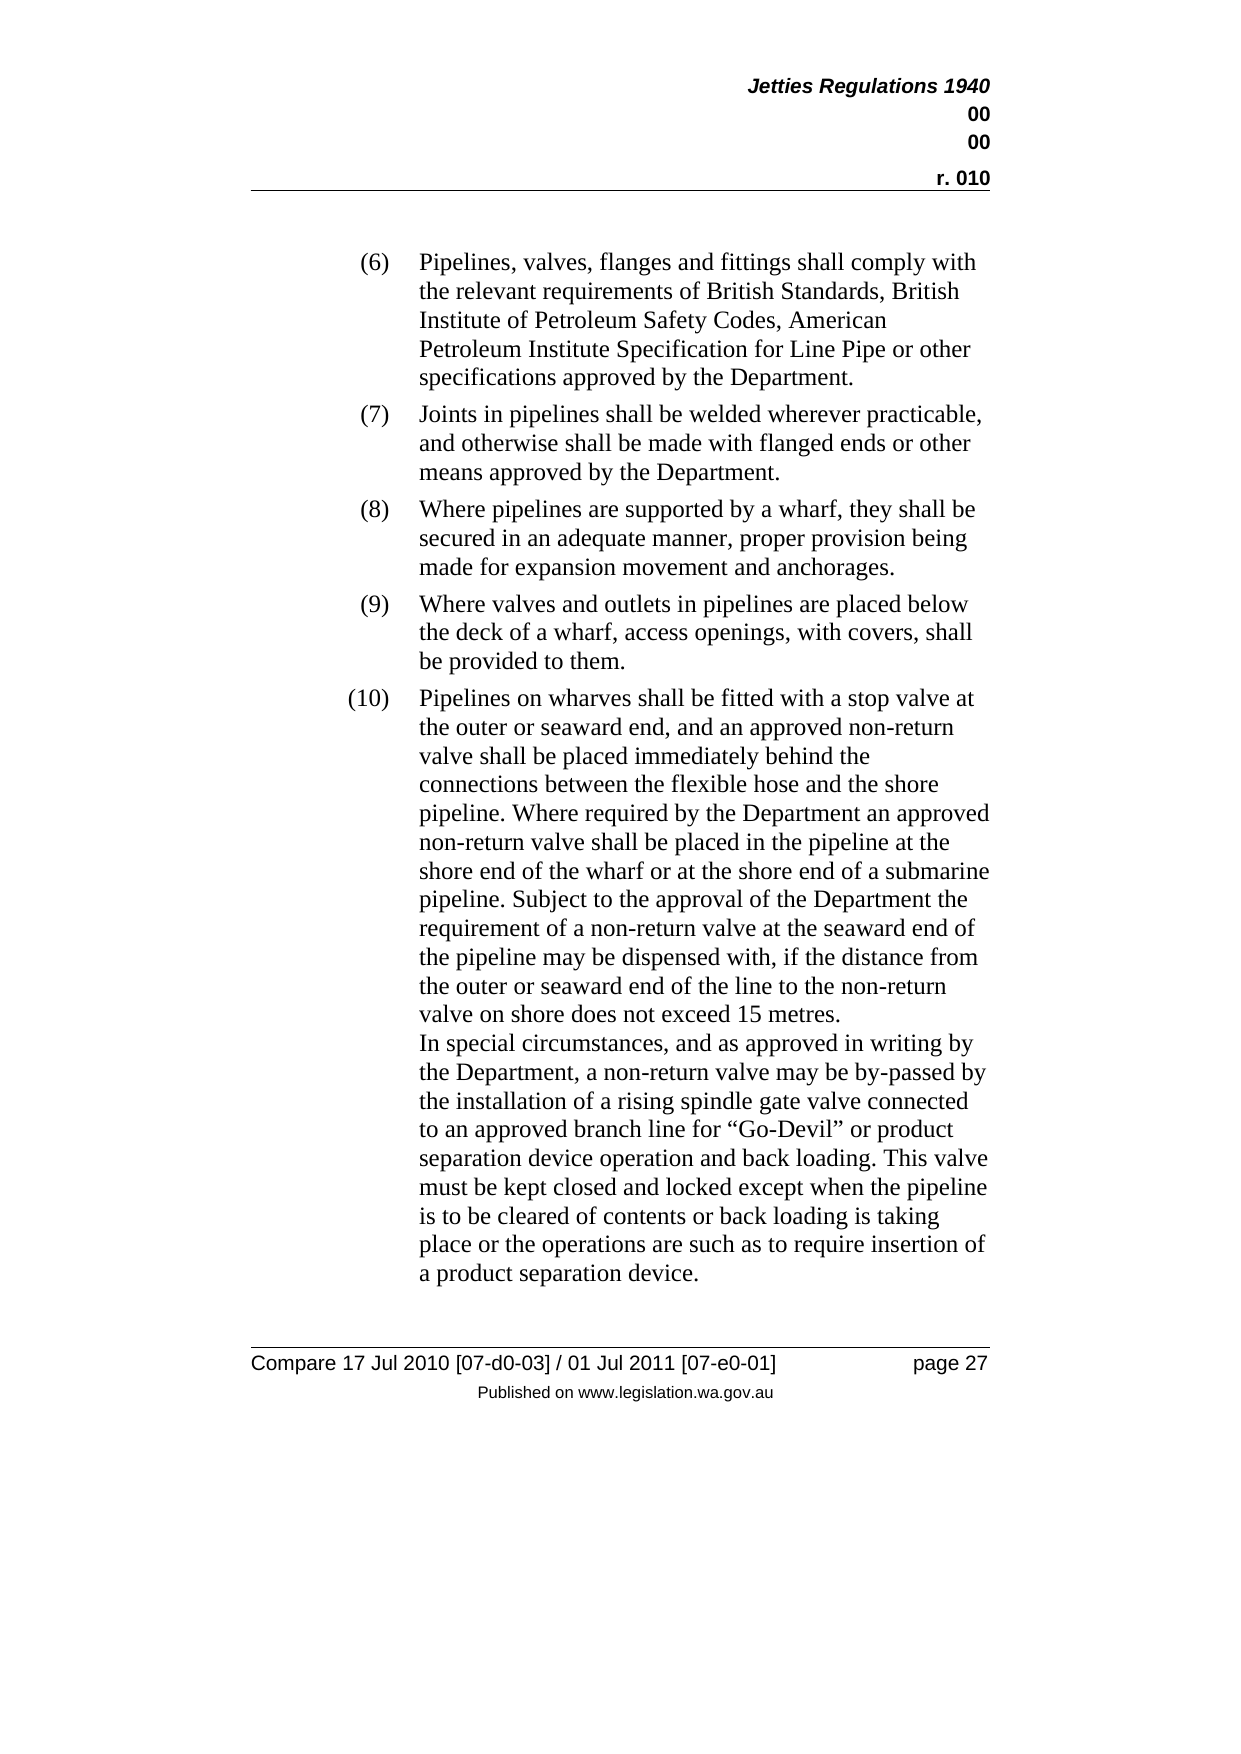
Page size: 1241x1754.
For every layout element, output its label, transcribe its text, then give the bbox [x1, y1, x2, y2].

text (6) Pipelines, valves, flanges and fittings shall comply with the relevant requirements of British Standards, British Institute of Petroleum Safety Codes, American Petroleum Institute Specification for Line Pipe or other specifications approved by the Department. [251, 247, 990, 391]
text (7) Joints in pipelines shall be welded wherever practicable, and otherwise shall be made with flanged ends or other means approved by the Department. [251, 399, 990, 486]
text (9) Where valves and outlets in pipelines are placed below the deck of a wharf, access openings, with covers, shall be provided to them. [251, 589, 990, 675]
text (10) Pipelines on wharves shall be fitted with a stop valve at the outer or seaward end, and an approved non-return valve shall be placed immediately behind the connections between the flexible hose and the shore pipeline. Where required by the Department an approved non-return valve shall be placed in the pipeline at the shore end of the wharf or at the shore end of a submarine pipeline. Subject to the approval of the Department the requirement of a non-return valve at the seaward end of the pipeline may be dispensed with, if the distance from the outer or seaward end of the line to the non-return valve on shore does not exceed 15 metres. In special circumstances, and as approved in writing by the Department, a non-return valve may be by-passed by the installation of a rising spindle gate valve connected to an approved branch line for “Go-Devil” or product separation device operation and back loading. This valve must be kept closed and locked except when the pipeline is to be cleared of contents or back loading is taking place or the operations are such as to require insertion of a product separation device. [251, 683, 990, 1287]
text (8) Where pipelines are supported by a wharf, they shall be secured in an adequate manner, proper provision being made for expansion movement and anchorages. [251, 494, 990, 580]
